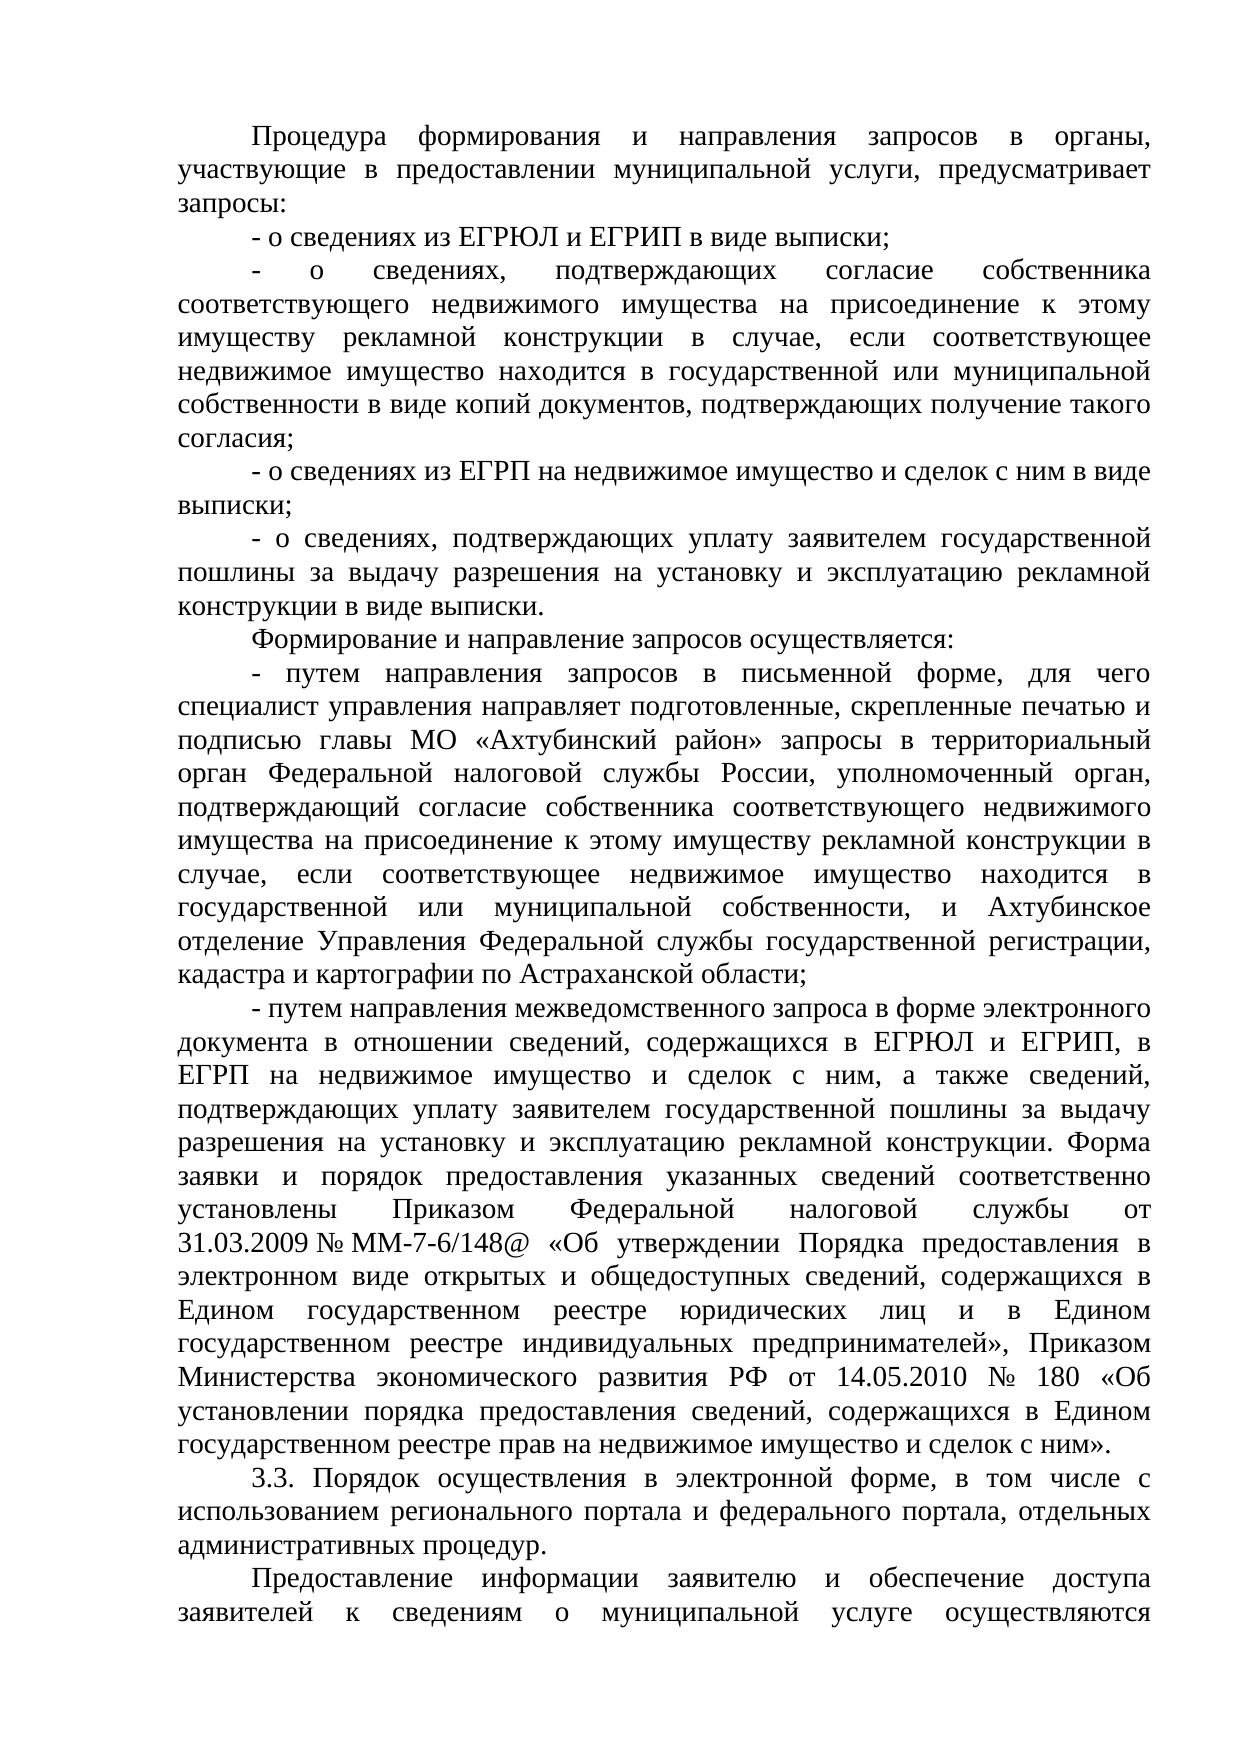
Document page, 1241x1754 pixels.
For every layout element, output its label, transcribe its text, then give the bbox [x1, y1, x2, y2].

text Процедура формирования и направления запросов в органы, участвующие в предоставлении муниципальной услуги, предусматривает запросы: [177, 118, 1152, 219]
text - путем направления запросов в письменной форме, для чего специалист управления направляет подготовленные, скрепленные печатью и подписью главы МО «Ахтубинский район» запросы в территориальный орган Федеральной налоговой службы России, уполномоченный орган, подтверждающий согласие собственника соответствующего недвижимого имущества на присоединение к этому имуществу рекламной конструкции в случае, если соответствующее недвижимое имущество находится в государственной или муниципальной собственности, и Ахтубинское отделение Управления Федеральной службы государственной регистрации, кадастра и картографии по Астраханской области; - путем направления межведомственного запроса в форме электронного документа в отношении сведений, содержащихся в ЕГРЮЛ и ЕГРИП, в ЕГРП на недвижимое имущество и сделок с ним, а также сведений, подтверждающих уплату заявителем государственной пошлины за выдачу разрешения на установку и эксплуатацию рекламной конструкции. Форма заявки и порядок предоставления указанных сведений соответственно установлены Приказом Федеральной налоговой службы от 31.03.2009 № ММ-7-6/148@ «Об утверждении Порядка предоставления в электронном виде открытых и общедоступных сведений, содержащихся в Едином государственном реестре юридических лиц и в Едином государственном реестре индивидуальных предпринимателей», Приказом Министерства экономического развития РФ от 14.05.2010 № 180 «Об установлении порядка предоставления сведений, содержащихся в Едином государственном реестре прав на недвижимое имущество и сделок с ним». [177, 655, 1152, 1460]
text - о сведениях из ЕГРЮЛ и ЕГРИП в виде выписки; - о сведениях, подтверждающих согласие собственника соответствующего недвижимого имущества на присоединение к этому имуществу рекламной конструкции в случае, если соответствующее недвижимое имущество находится в государственной или муниципальной собственности в виде копий документов, подтверждающих получение такого согласия; - о сведениях из ЕГРП на недвижимое имущество и сделок с ним в виде выписки; - о сведениях, подтверждающих уплату заявителем государственной пошлины за выдачу разрешения на установку и эксплуатацию рекламной конструкции в виде выписки. [177, 219, 1152, 621]
text Формирование и направление запросов осуществляется: [177, 621, 1152, 655]
text 3.3. Порядок осуществления в электронной форме, в том числе с использованием регионального портала и федерального портала, отдельных административных процедур. [177, 1460, 1152, 1560]
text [177, 1560, 1152, 1627]
